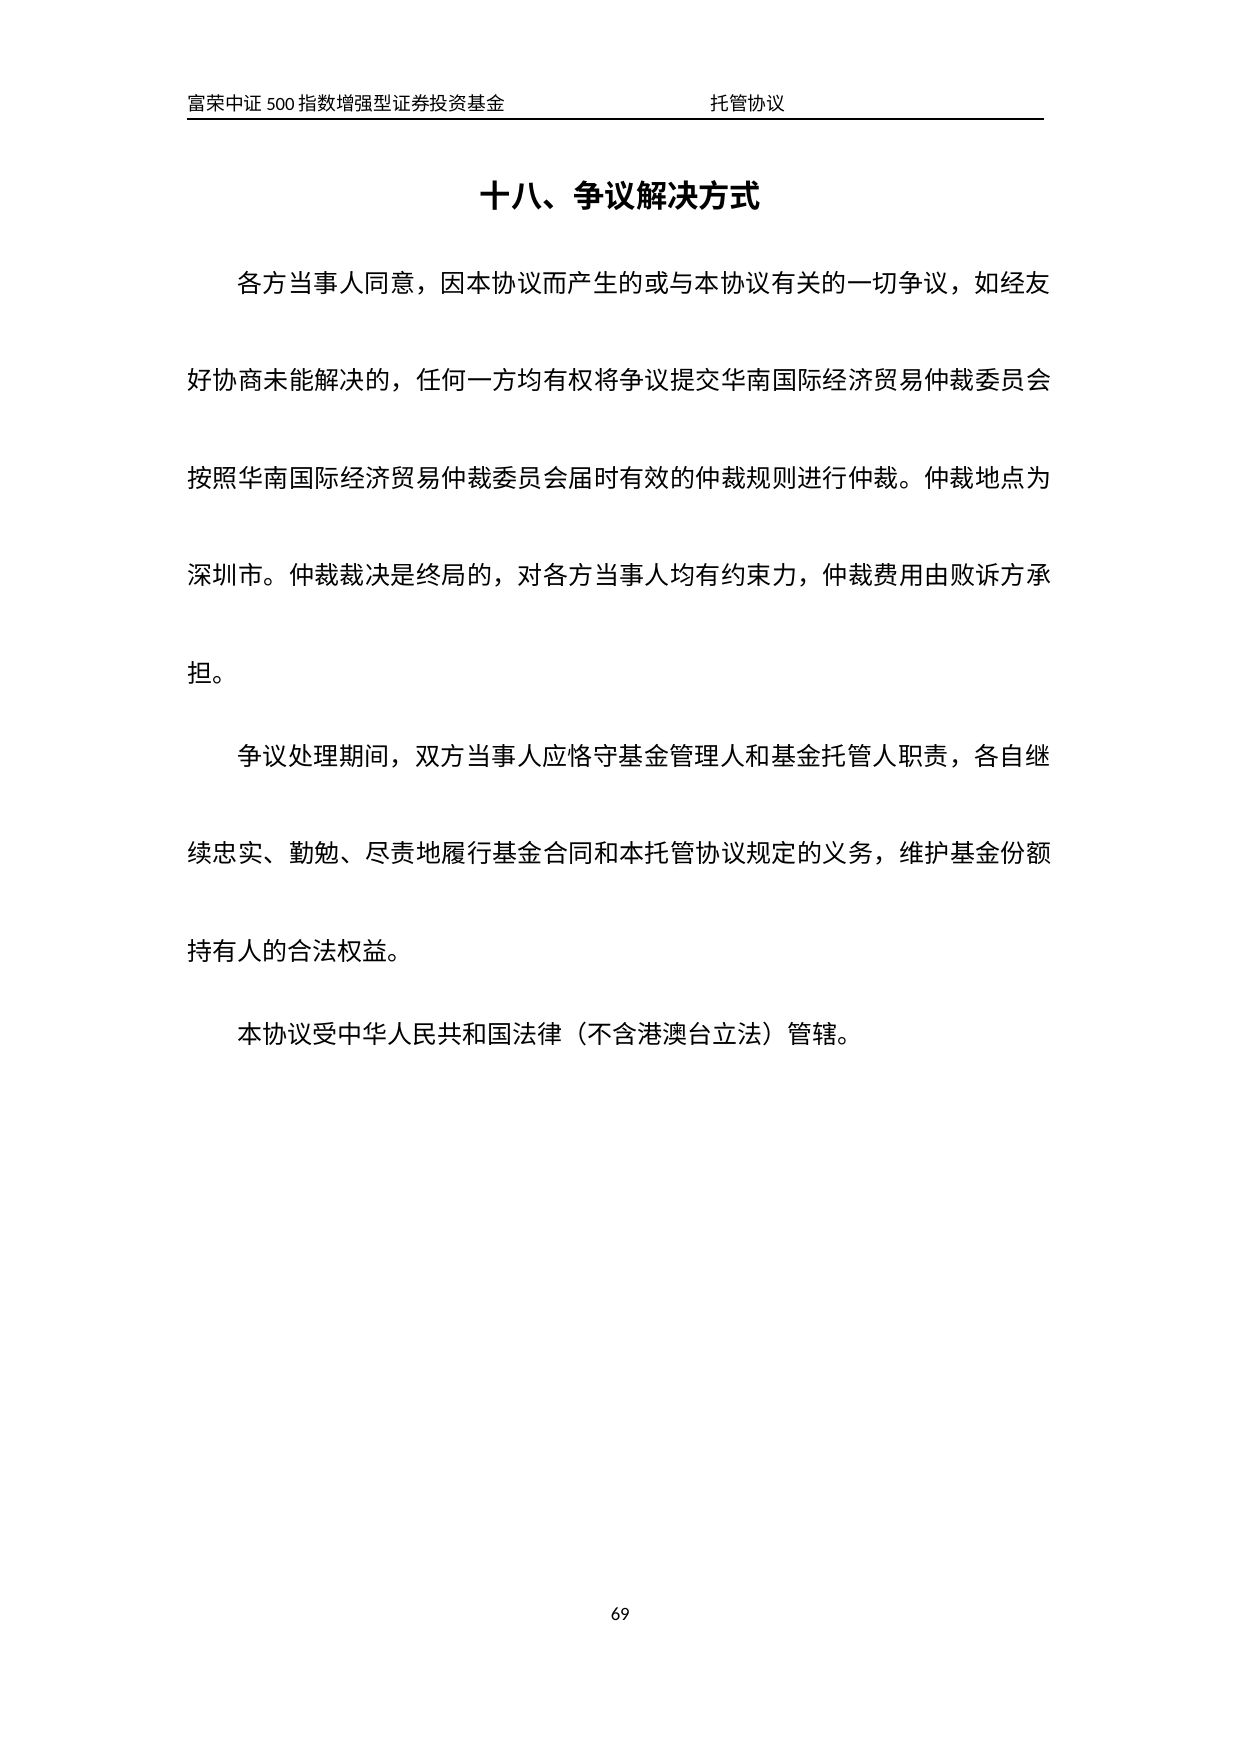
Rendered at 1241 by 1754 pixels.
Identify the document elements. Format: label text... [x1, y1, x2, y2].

text 本协议受中华人民共和国法律（不含港澳台立法）管辖。 [187, 1000, 1053, 1065]
subtitle 十八、争议解决方式 [187, 161, 1053, 226]
text 各方当事人同意，因本协议而产生的或与本协议有关的一切争议，如经友好协商未能解决的，任何一方均有权将争议提交华南国际经济贸易仲裁委员会，按照华南国际经济贸易仲裁委员会届时有效的仲裁规则进行仲裁。仲裁地点为深圳市。仲裁裁决是终局的，对各方当事人均有约束力，仲裁费用由败诉方承担。 [187, 249, 1053, 704]
text 争议处理期间，双方当事人应恪守基金管理人和基金托管人职责，各自继续忠实、勤勉、尽责地履行基金合同和本托管协议规定的义务，维护基金份额持有人的合法权益。 [187, 722, 1053, 982]
